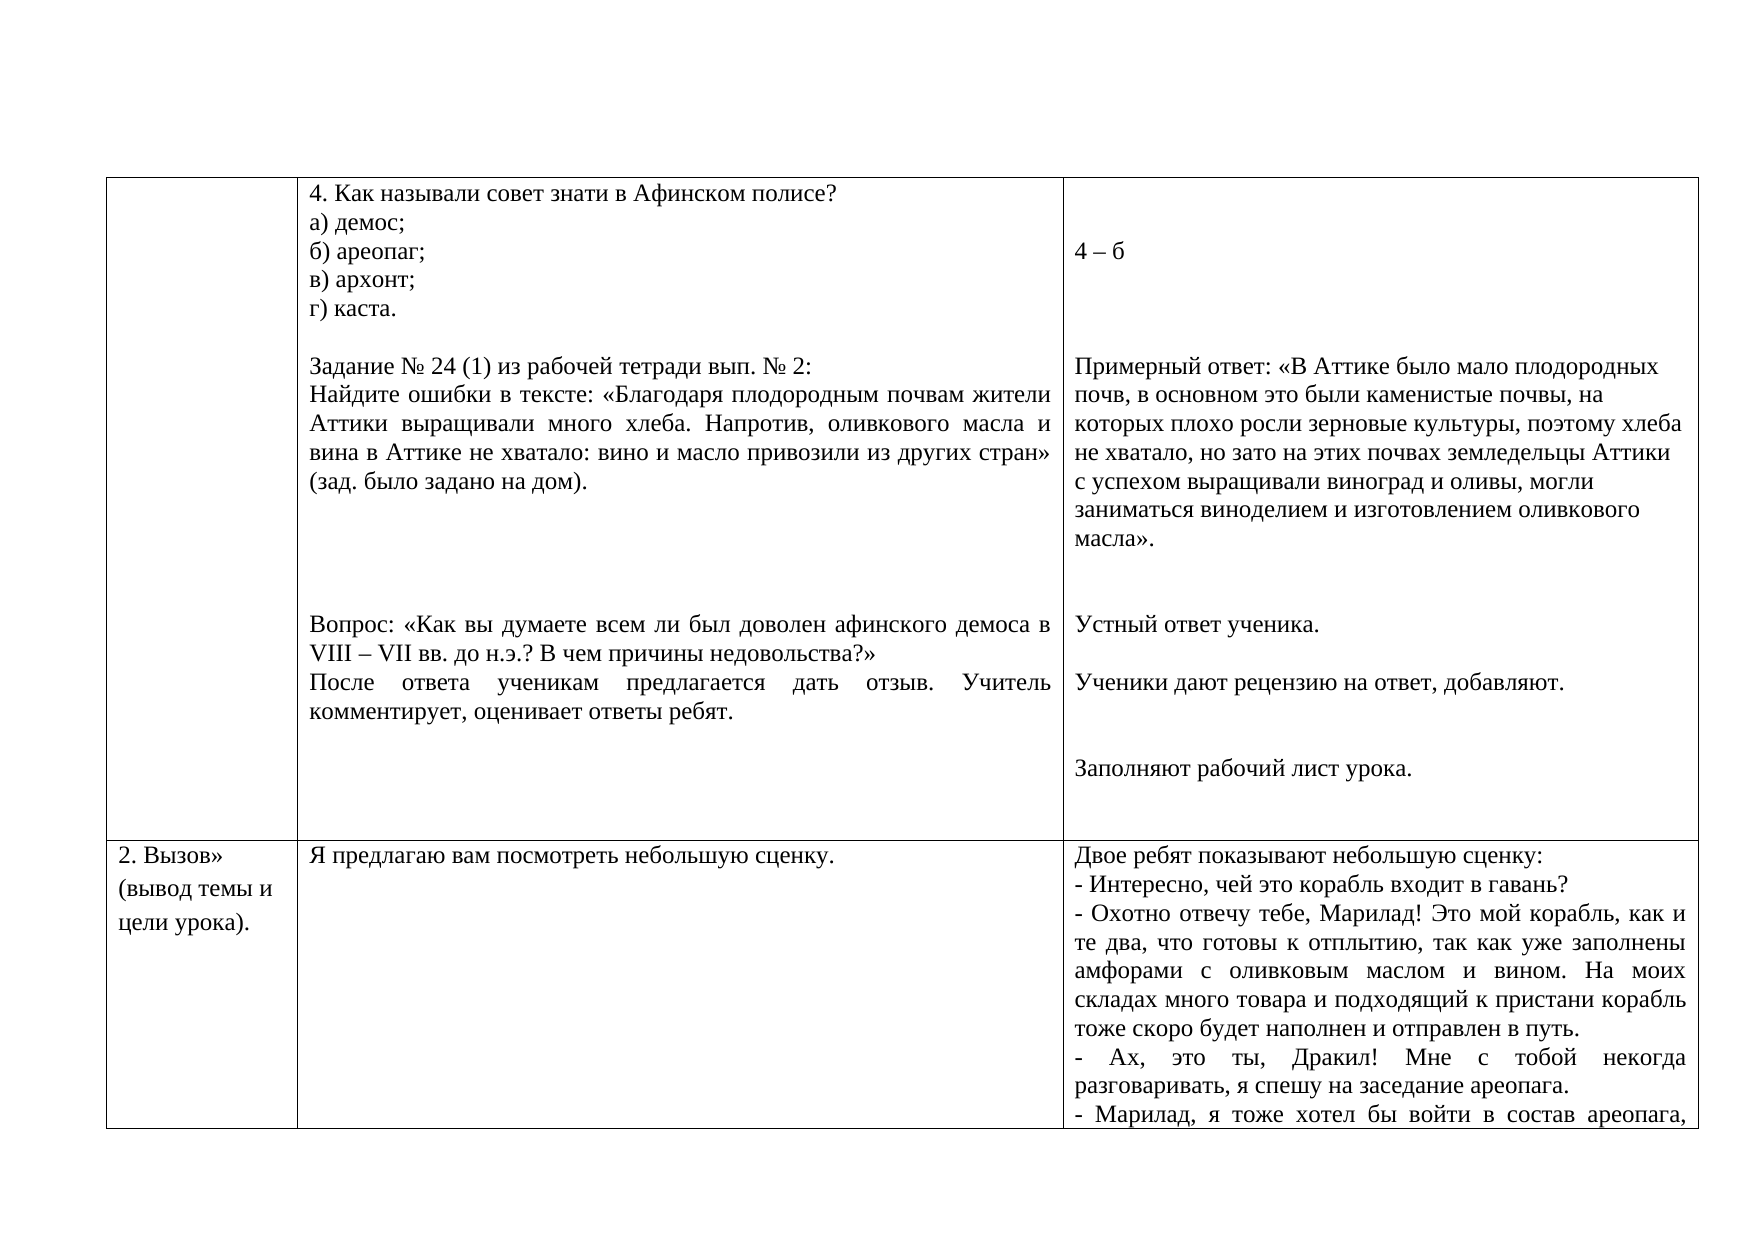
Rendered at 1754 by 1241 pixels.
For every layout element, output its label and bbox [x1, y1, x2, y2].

table_cell [1064, 178, 1698, 839]
table_cell [107, 178, 297, 839]
table_cell [298, 178, 1063, 839]
table_cell [298, 841, 1063, 1128]
table_cell [107, 841, 297, 1128]
table_cell [1064, 841, 1698, 1128]
